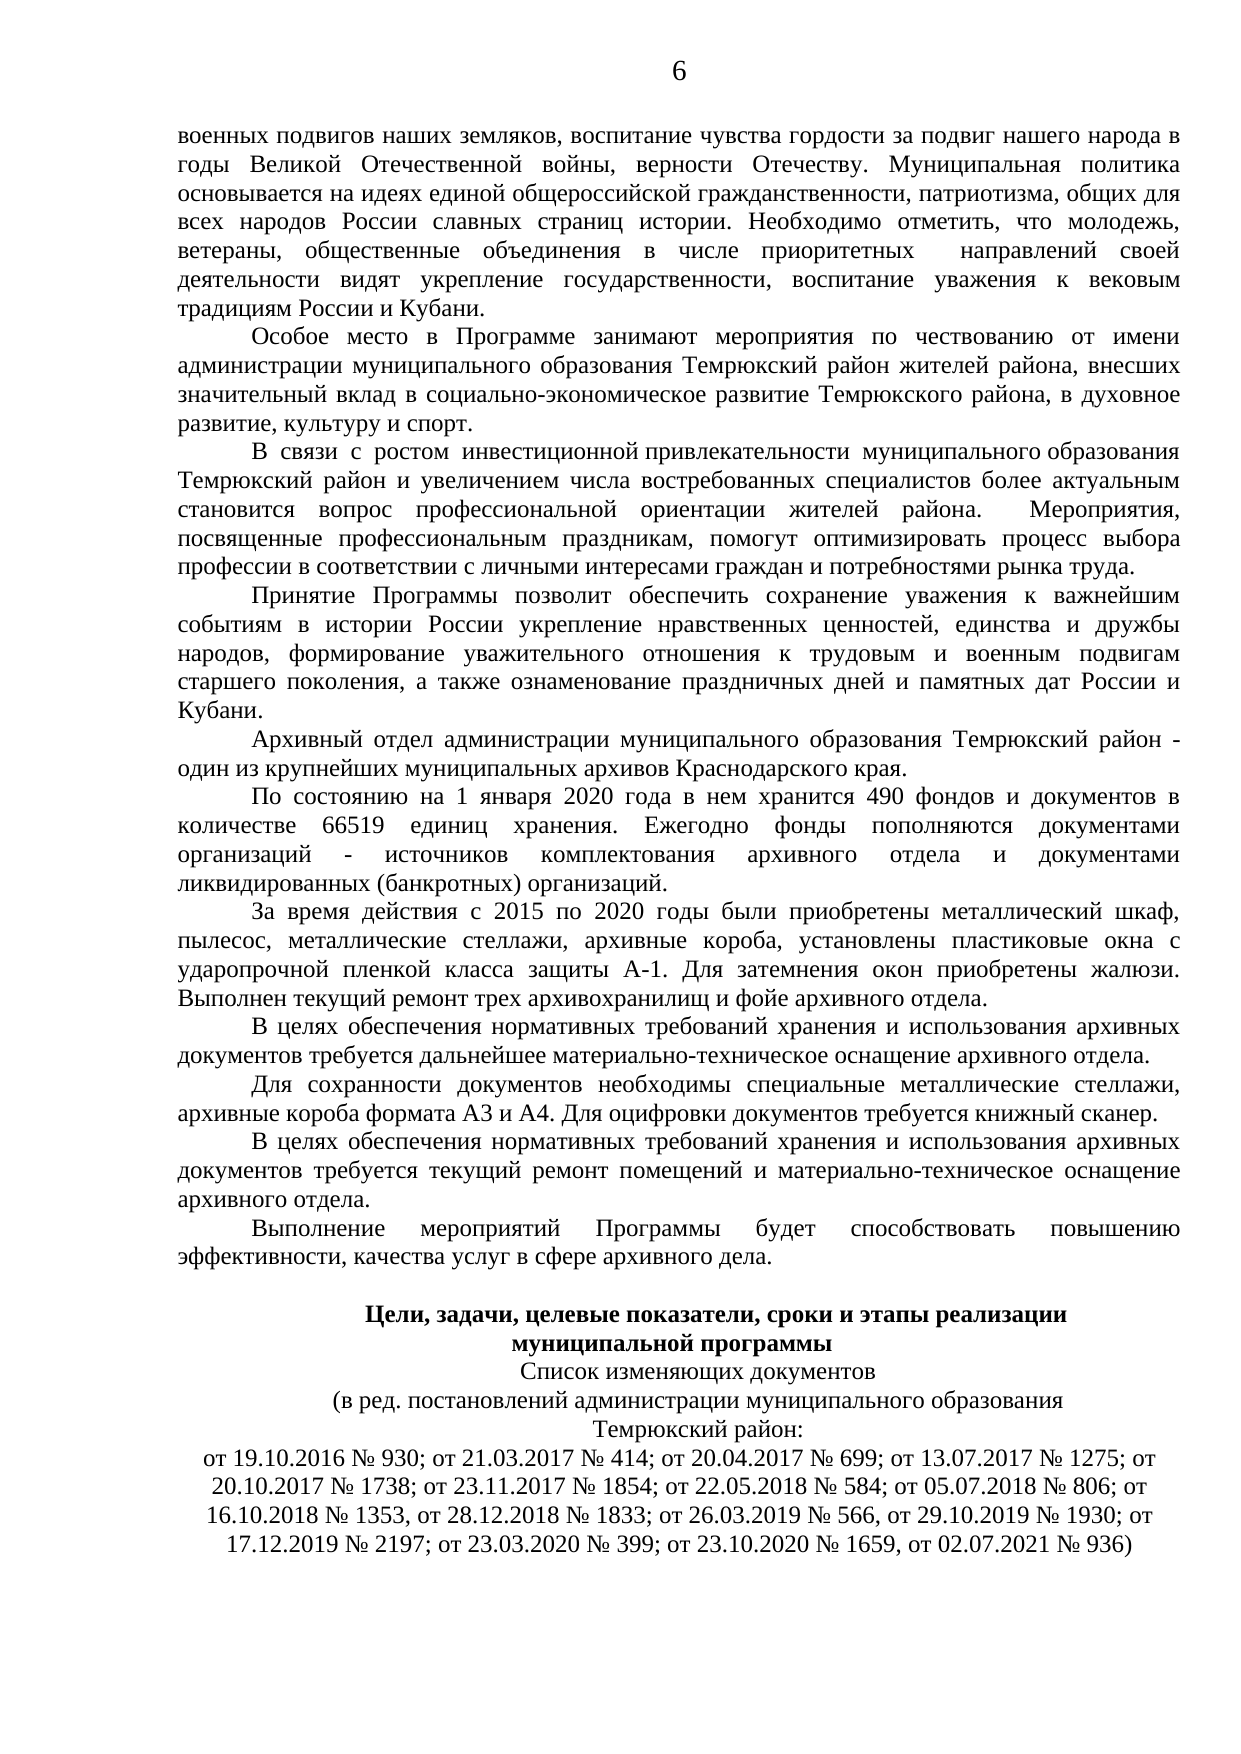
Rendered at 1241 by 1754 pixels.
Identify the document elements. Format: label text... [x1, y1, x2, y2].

text Особое место в Программе занимают мероприятия по чествованию от имени администрации муниципального образования Темрюкский район жителей района, внесших значительный вклад в социально-экономическое развитие Темрюкского района, в духовное развитие, культуру и спорт. [177, 321, 1181, 436]
text За время действия с 2015 по 2020 годы были приобретены металлический шкаф, пылесос, металлические стеллажи, архивные короба, установлены пластиковые окна с ударопрочной пленкой класса защиты А-1. Для затемнения окон приобретены жалюзи. Выполнен текущий ремонт трех архивохранилищ и фойе архивного отдела. [177, 896, 1181, 1011]
text Архивный отдел администрации муниципального образования Темрюкский район - один из крупнейших муниципальных архивов Краснодарского края. [177, 724, 1181, 781]
text Темрюкский район: [215, 1414, 1181, 1443]
text Список изменяющих документов [215, 1356, 1181, 1385]
text Цели, задачи, целевые показатели, сроки и этапы реализации [177, 1299, 1166, 1328]
text Выполнение мероприятий Программы будет способствовать повышению эффективности, качества услуг в сфере архивного дела. [177, 1213, 1181, 1270]
text В целях обеспечения нормативных требований хранения и использования архивных документов требуется дальнейшее материально-техническое оснащение архивного отдела. [177, 1011, 1181, 1069]
text По состоянию на 1 января 2020 года в нем хранится 490 фондов и документов в количестве 66519 единиц хранения. Ежегодно фонды пополняются документами организаций - источников комплектования архивного отдела и документами ликвидированных (банкротных) организаций. [177, 781, 1181, 896]
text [177, 120, 1181, 321]
text Принятие Программы позволит обеспечить сохранение уважения к важнейшим событиям в истории России укрепление нравственных ценностей, единства и дружбы народов, формирование уважительного отношения к трудовым и военным подвигам старшего поколения, а также ознаменование праздничных дней и памятных дат России и Кубани. [177, 580, 1181, 724]
text В связи с ростом инвестиционной привлекательности муниципального образования Темрюкский район и увеличением числа востребованных специалистов более актуальным становится вопрос профессиональной ориентации жителей района. Мероприятия, посвященные профессиональным праздникам, помогут оптимизировать процесс выбора профессии в соответствии с личными интересами граждан и потребностями рынка труда. [177, 436, 1181, 580]
text муниципальной программы [177, 1328, 1166, 1356]
text Для сохранности документов необходимы специальные металлические стеллажи, архивные короба формата А3 и А4. Для оцифровки документов требуется книжный сканер. [177, 1069, 1181, 1126]
text В целях обеспечения нормативных требований хранения и использования архивных документов требуется текущий ремонт помещений и материально-техническое оснащение архивного отдела. [177, 1126, 1181, 1213]
text от 19.10.2016 № 930; от 21.03.2017 № 414; от 20.04.2017 № 699; от 13.07.2017 № 1275; от 20.10.2017 № 1738; от 23.11.2017 № 1854; от 22.05.2018 № 584; от 05.07.2018 № 806; от 16.10.2018 № 1353, от 28.12.2018 № 1833; от 26.03.2019 № 566, от 29.10.2019 № 1930; от 17.12.2019 № 2197; от 23.03.2020 № 399; от 23.10.2020 № 1659, от 02.07.2021 № 936) [177, 1443, 1181, 1558]
text (в ред. постановлений администрации муниципального образования [215, 1385, 1181, 1414]
